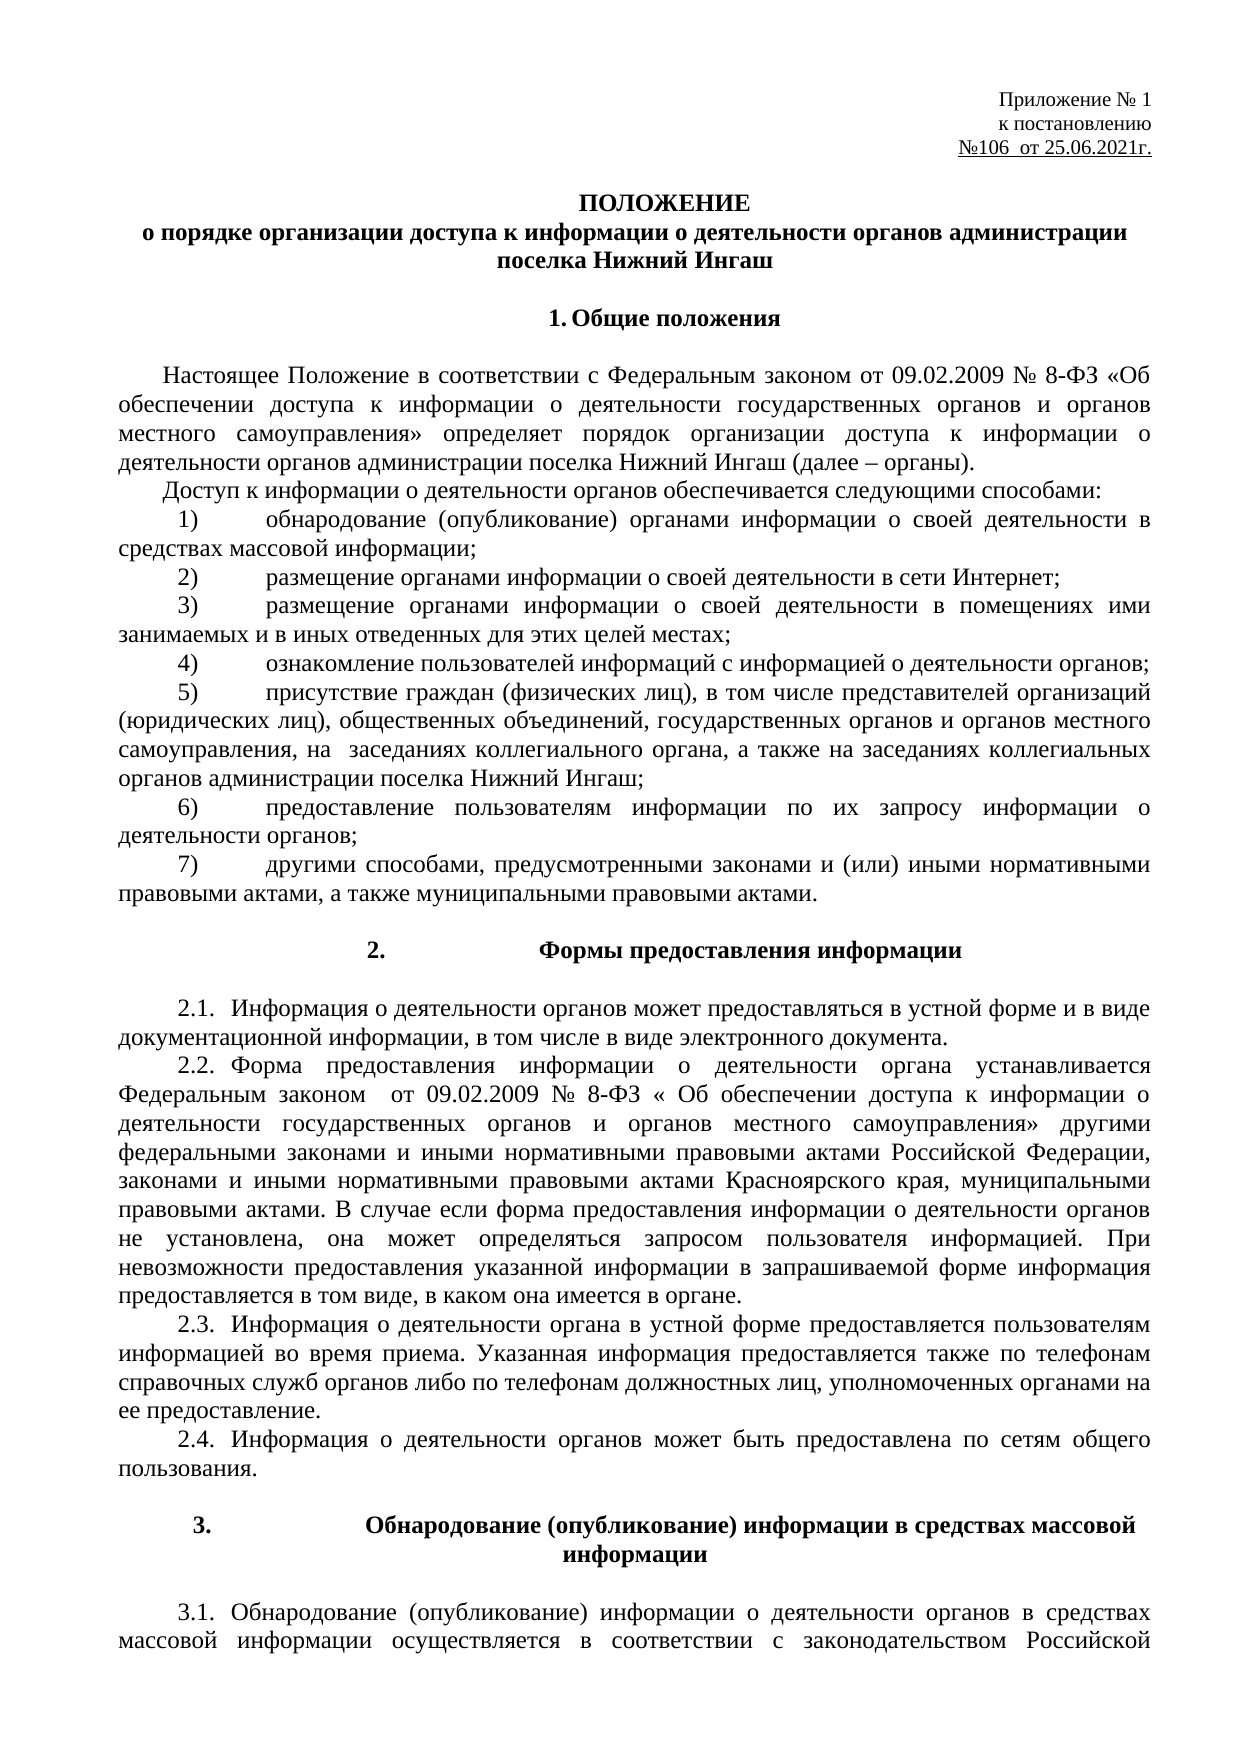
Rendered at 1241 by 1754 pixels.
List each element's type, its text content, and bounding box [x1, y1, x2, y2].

list ознакомление пользователей информаций с информацией о деятельности органов; [118, 648, 1152, 677]
list Информация о деятельности органа в устной форме предоставляется пользователям информацией во время приема. Указанная информация предоставляется также по телефонам справочных служб органов либо по телефонам должностных лиц, уполномоченных органами на ее предоставление. [118, 1309, 1152, 1424]
list размещение органами информации о своей деятельности в сети Интернет; [118, 562, 1152, 591]
list предоставление пользователям информации по их запросу информации о деятельности органов; [118, 792, 1152, 849]
list Настоящее Положение в соответствии с Федеральным законом от 09.02.2009 № 8-ФЗ «Об обеспечении доступа к информации о деятельности государственных органов и органов местного самоуправления» определяет порядок организации доступа к информации о деятельности органов администрации поселка Нижний Ингаш (далее – органы). [118, 361, 1152, 476]
list размещение органами информации о своей деятельности в помещениях ими занимаемых и в иных отведенных для этих целей местах; [118, 591, 1152, 648]
text к постановлению [118, 111, 1152, 135]
list обнародование (опубликование) органами информации о своей деятельности в средствах массовой информации; [118, 504, 1152, 562]
list Обнародование (опубликование) информации в средствах массовой информации [118, 1511, 1152, 1568]
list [118, 1597, 1152, 1654]
text ПОЛОЖЕНИЕ о порядке организации доступа к информации о деятельности органов администрации поселка Нижний Ингаш [118, 188, 1152, 274]
text №106 от 25.06.2021г. [118, 135, 1152, 159]
list Форма предоставления информации о деятельности органа устанавливается Федеральным законом от 09.02.2009 № 8-ФЗ « Об обеспечении доступа к информации о деятельности государственных органов и органов местного самоуправления» другими федеральными законами и иными нормативными правовыми актами Российской Федерации, законами и иными нормативными правовыми актами Красноярского края, муниципальными правовыми актами. В случае если форма предоставления информации о деятельности органов не установлена, она может определяться запросом пользователя информацией. При невозможности предоставления указанной информации в запрашиваемой форме информация предоставляется в том виде, в каком она имеется в органе. [118, 1051, 1152, 1309]
list Формы предоставления информации [118, 936, 1152, 964]
list Общие положения [118, 303, 1152, 332]
list Доступ к информации о деятельности органов обеспечивается следующими способами: [118, 476, 1152, 504]
list Информация о деятельности органов может предоставляться в устной форме и в виде документационной информации, в том числе в виде электронного документа. [118, 993, 1152, 1051]
list присутствие граждан (физических лиц), в том числе представителей организаций (юридических лиц), общественных объединений, государственных органов и органов местного самоуправления, на заседаниях коллегиального органа, а также на заседаниях коллегиальных органов администрации поселка Нижний Ингаш; [118, 677, 1152, 792]
list Информация о деятельности органов может быть предоставлена по сетям общего пользования. [118, 1424, 1152, 1482]
list другими способами, предусмотренными законами и (или) иными нормативными правовыми актами, а также муниципальными правовыми актами. [118, 849, 1152, 907]
text Приложение № 1 [118, 87, 1152, 111]
